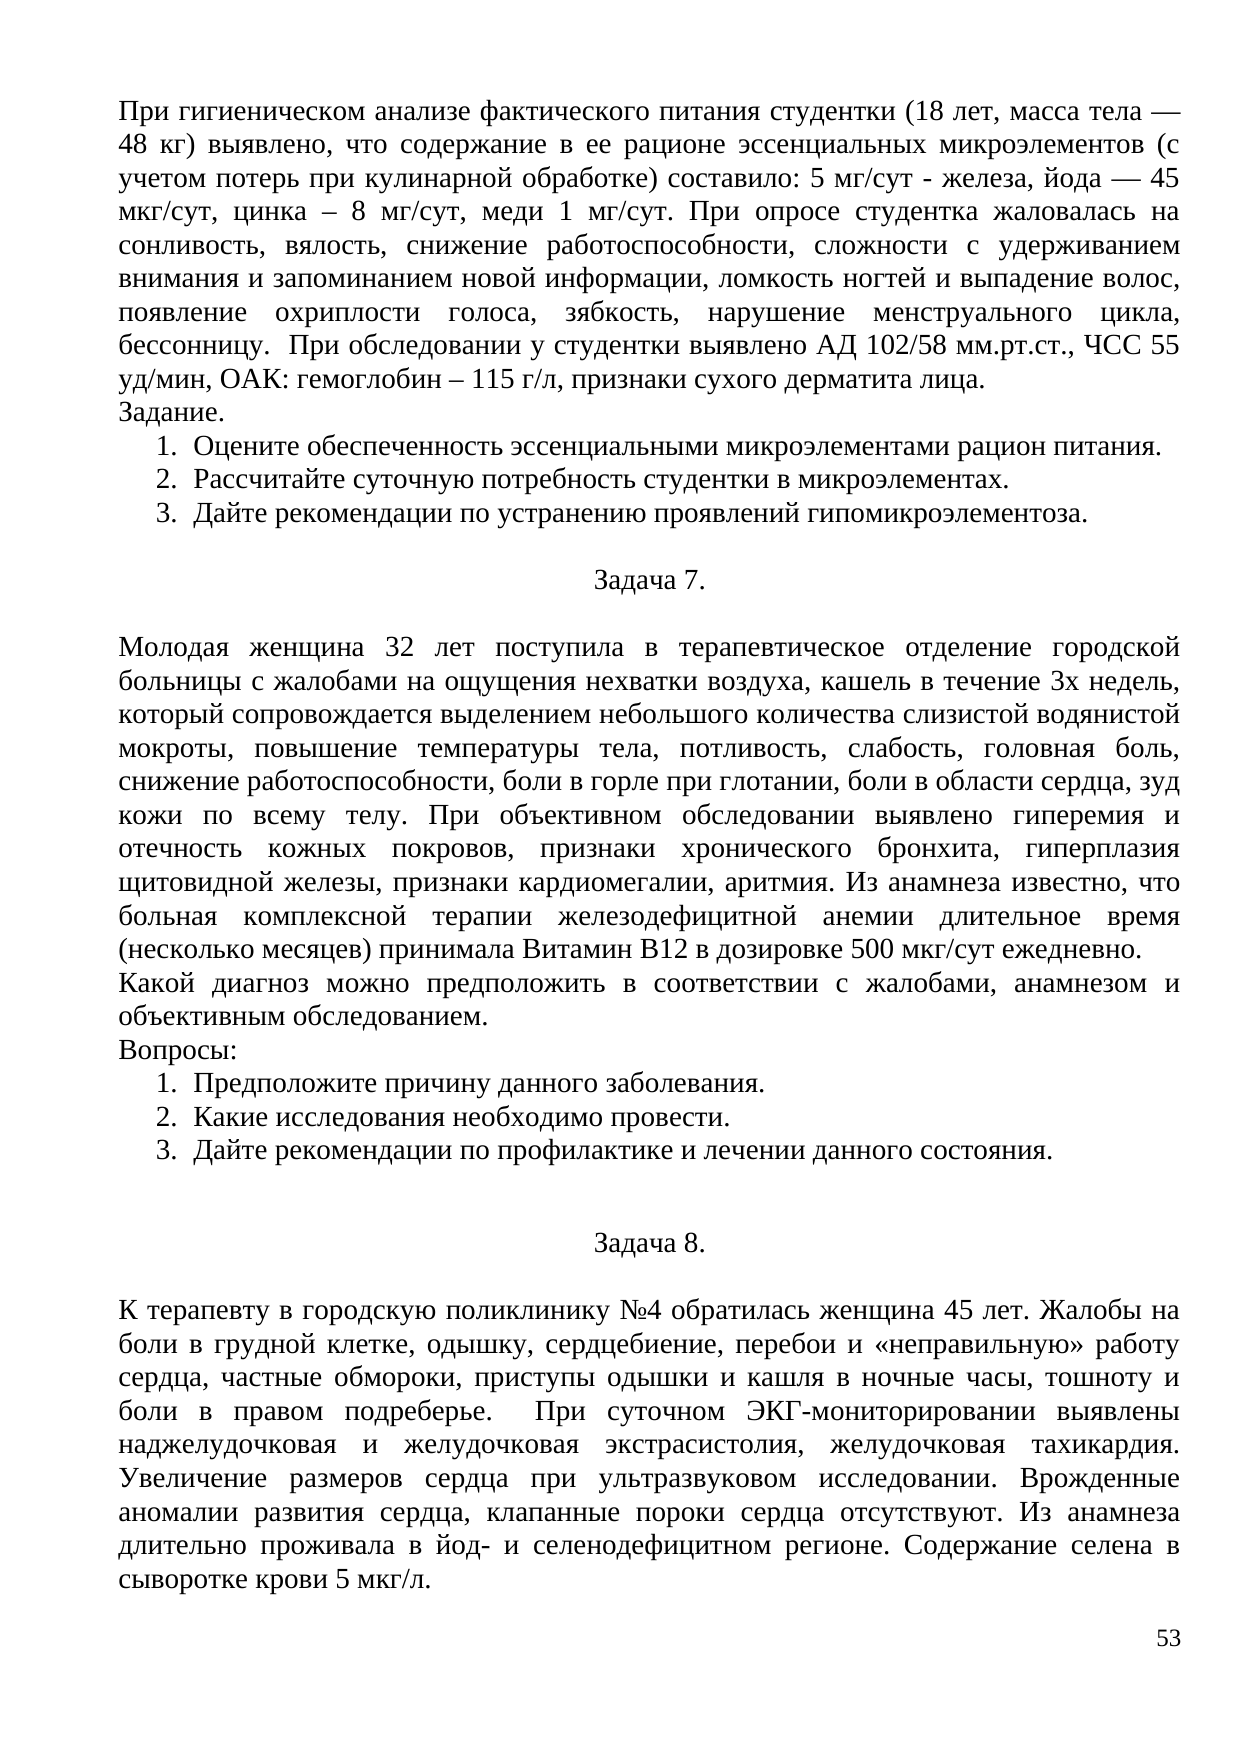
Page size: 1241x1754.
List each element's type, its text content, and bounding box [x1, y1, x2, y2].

list Дайте рекомендации по устранению проявлений гипомикроэлементоза. [156, 495, 1181, 529]
text Молодая женщина 32 лет поступила в терапевтическое отделение городской больницы с жалобами на ощущения нехватки воздуха, кашель в течение 3х недель, который сопровождается выделением небольшого количества слизистой водянистой мокроты, повышение температуры тела, потливость, слабость, головная боль, снижение работоспособности, боли в горле при глотании, боли в области сердца, зуд кожи по всему телу. При объективном обследовании выявлено гиперемия и отечность кожных покровов, признаки хронического бронхита, гиперплазия щитовидной железы, признаки кардиомегалии, аритмия. Из анамнеза известно, что больная комплексной терапии железодефицитной анемии длительное время (несколько месяцев) принимала Витамин В12 в дозировке 500 мкг/сут ежедневно. [118, 629, 1181, 965]
text К терапевту в городскую поликлинику №4 обратилась женщина 45 лет. Жалобы на боли в грудной клетке, одышку, сердцебиение, перебои и «неправильную» работу сердца, частные обмороки, приступы одышки и кашля в ночные часы, тошноту и боли в правом подреберье. При суточном ЭКГ-мониторировании выявлены наджелудочковая и желудочковая экстрасистолия, желудочковая тахикардия. Увеличение размеров сердца при ультразвуковом исследовании. Врожденные аномалии развития сердца, клапанные пороки сердца отсутствуют. Из анамнеза длительно проживала в йод- и селенодефицитном регионе. Содержание селена в сыворотке крови 5 мкг/л. [118, 1292, 1181, 1594]
list Какие исследования необходимо провести. [156, 1099, 1181, 1132]
text При гигиеническом анализе фактического питания студентки (18 лет, масса тела — 48 кг) выявлено, что содержание в ее рационе эссенциальных микроэлементов (с учетом потерь при кулинарной обработке) составило: 5 мг/сут - железа, йода — 45 мкг/сут, цинка – 8 мг/сут, меди 1 мг/сут. При опросе студентка жаловалась на сонливость, вялость, снижение работоспособности, сложности с удерживанием внимания и запоминанием новой информации, ломкость ногтей и выпадение волос, появление охриплости голоса, зябкость, нарушение менструального цикла, бессонницу. При обследовании у студентки выявлено АД 102/58 мм.рт.ст., ЧСС 55 уд/мин, ОАК: гемоглобин – 115 г/л, признаки сухого дерматита лица. [118, 93, 1181, 394]
list Рассчитайте суточную потребность студентки в микроэлементах. [156, 462, 1181, 495]
text Задача 8. [118, 1225, 1181, 1259]
list Оцените обеспеченность эссенциальными микроэлементами рацион питания. [156, 428, 1181, 462]
text Задача 7. [118, 562, 1181, 596]
list Предположите причину данного заболевания. [156, 1065, 1181, 1099]
text Вопросы: [118, 1032, 1181, 1065]
list Дайте рекомендации по профилактике и лечении данного состояния. [156, 1132, 1181, 1166]
text Задание. [118, 394, 1181, 428]
text Какой диагноз можно предположить в соответствии с жалобами, анамнезом и объективным обследованием. [118, 965, 1181, 1032]
